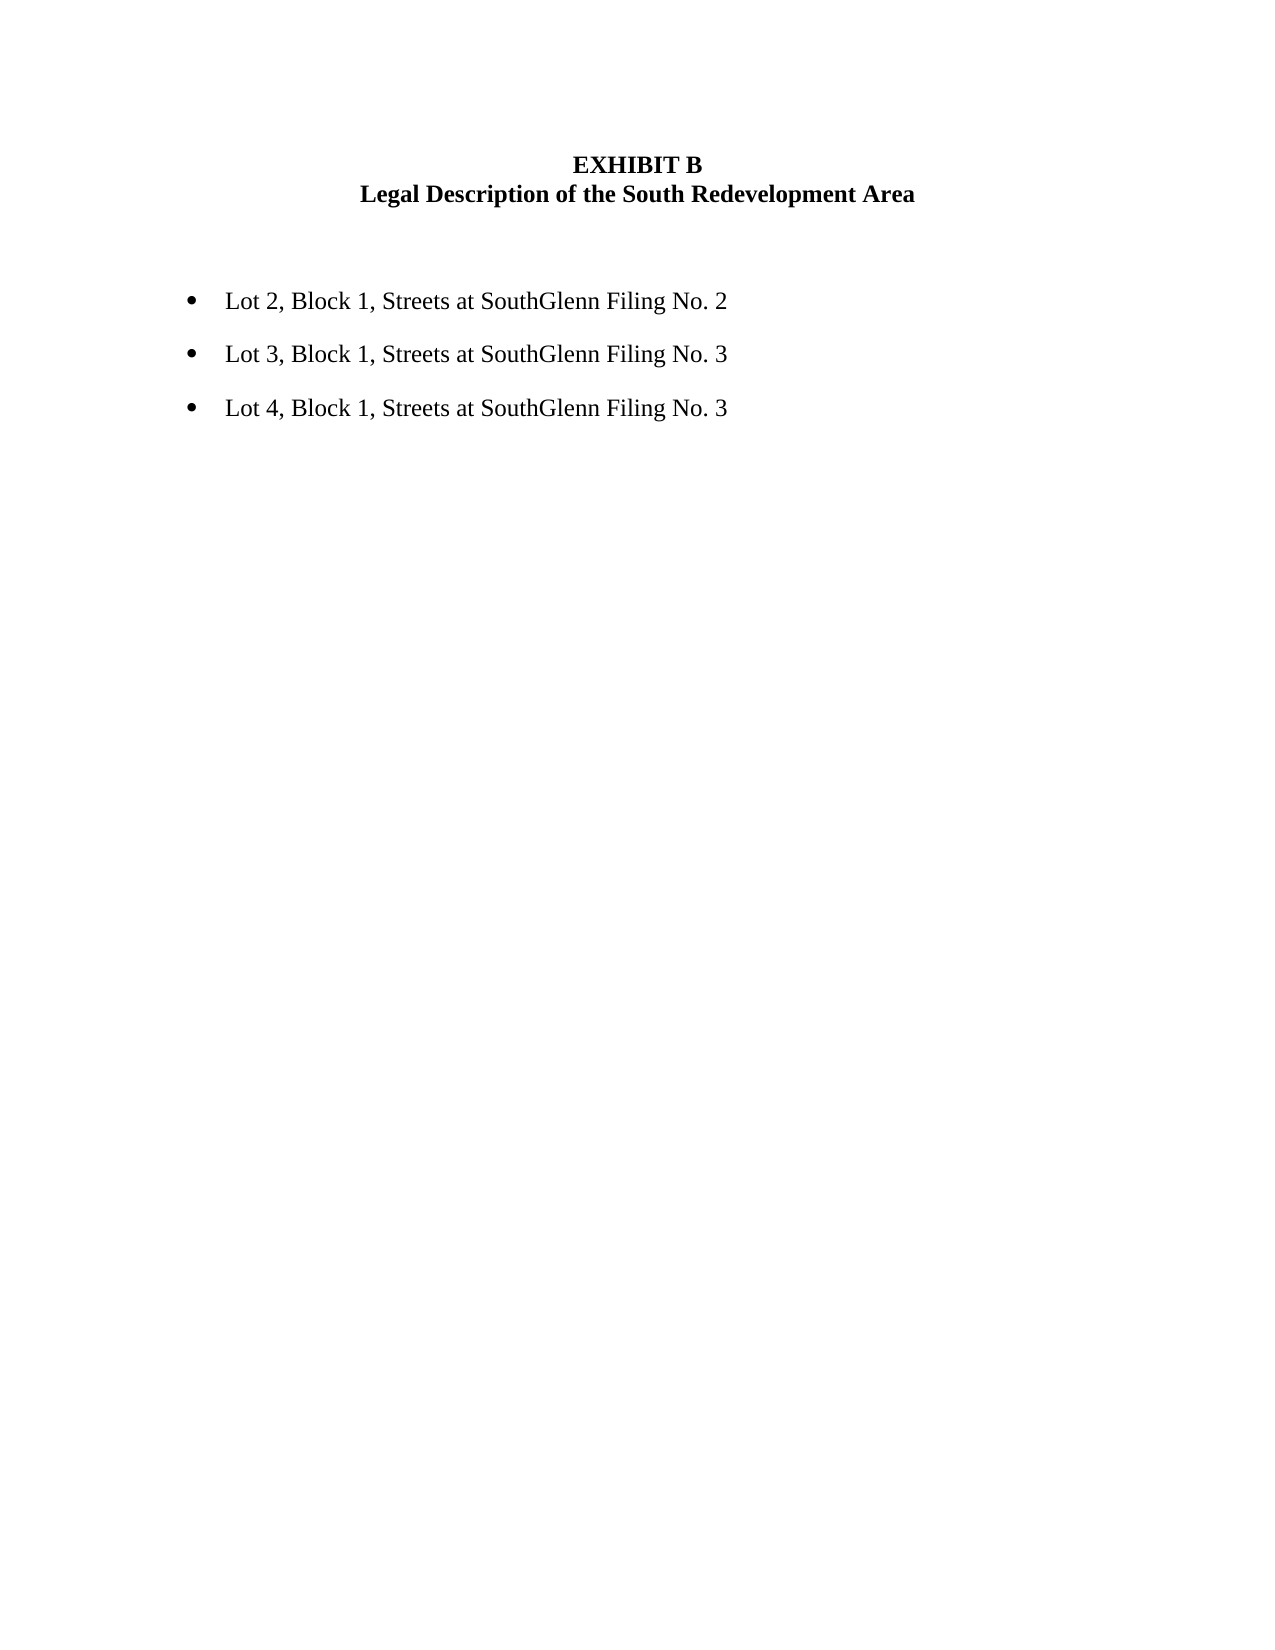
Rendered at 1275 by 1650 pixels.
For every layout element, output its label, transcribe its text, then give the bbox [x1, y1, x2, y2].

list Lot 2, Block 1, Streets at SouthGlenn Filing No. 2 [187, 286, 1125, 314]
list Lot 3, Block 1, Streets at SouthGlenn Filing No. 3 [187, 339, 1125, 368]
text EXHIBIT B [150, 150, 1125, 179]
list Lot 4, Block 1, Streets at SouthGlenn Filing No. 3 [187, 393, 1125, 422]
text Legal Description of the South Redevelopment Area [150, 179, 1125, 207]
